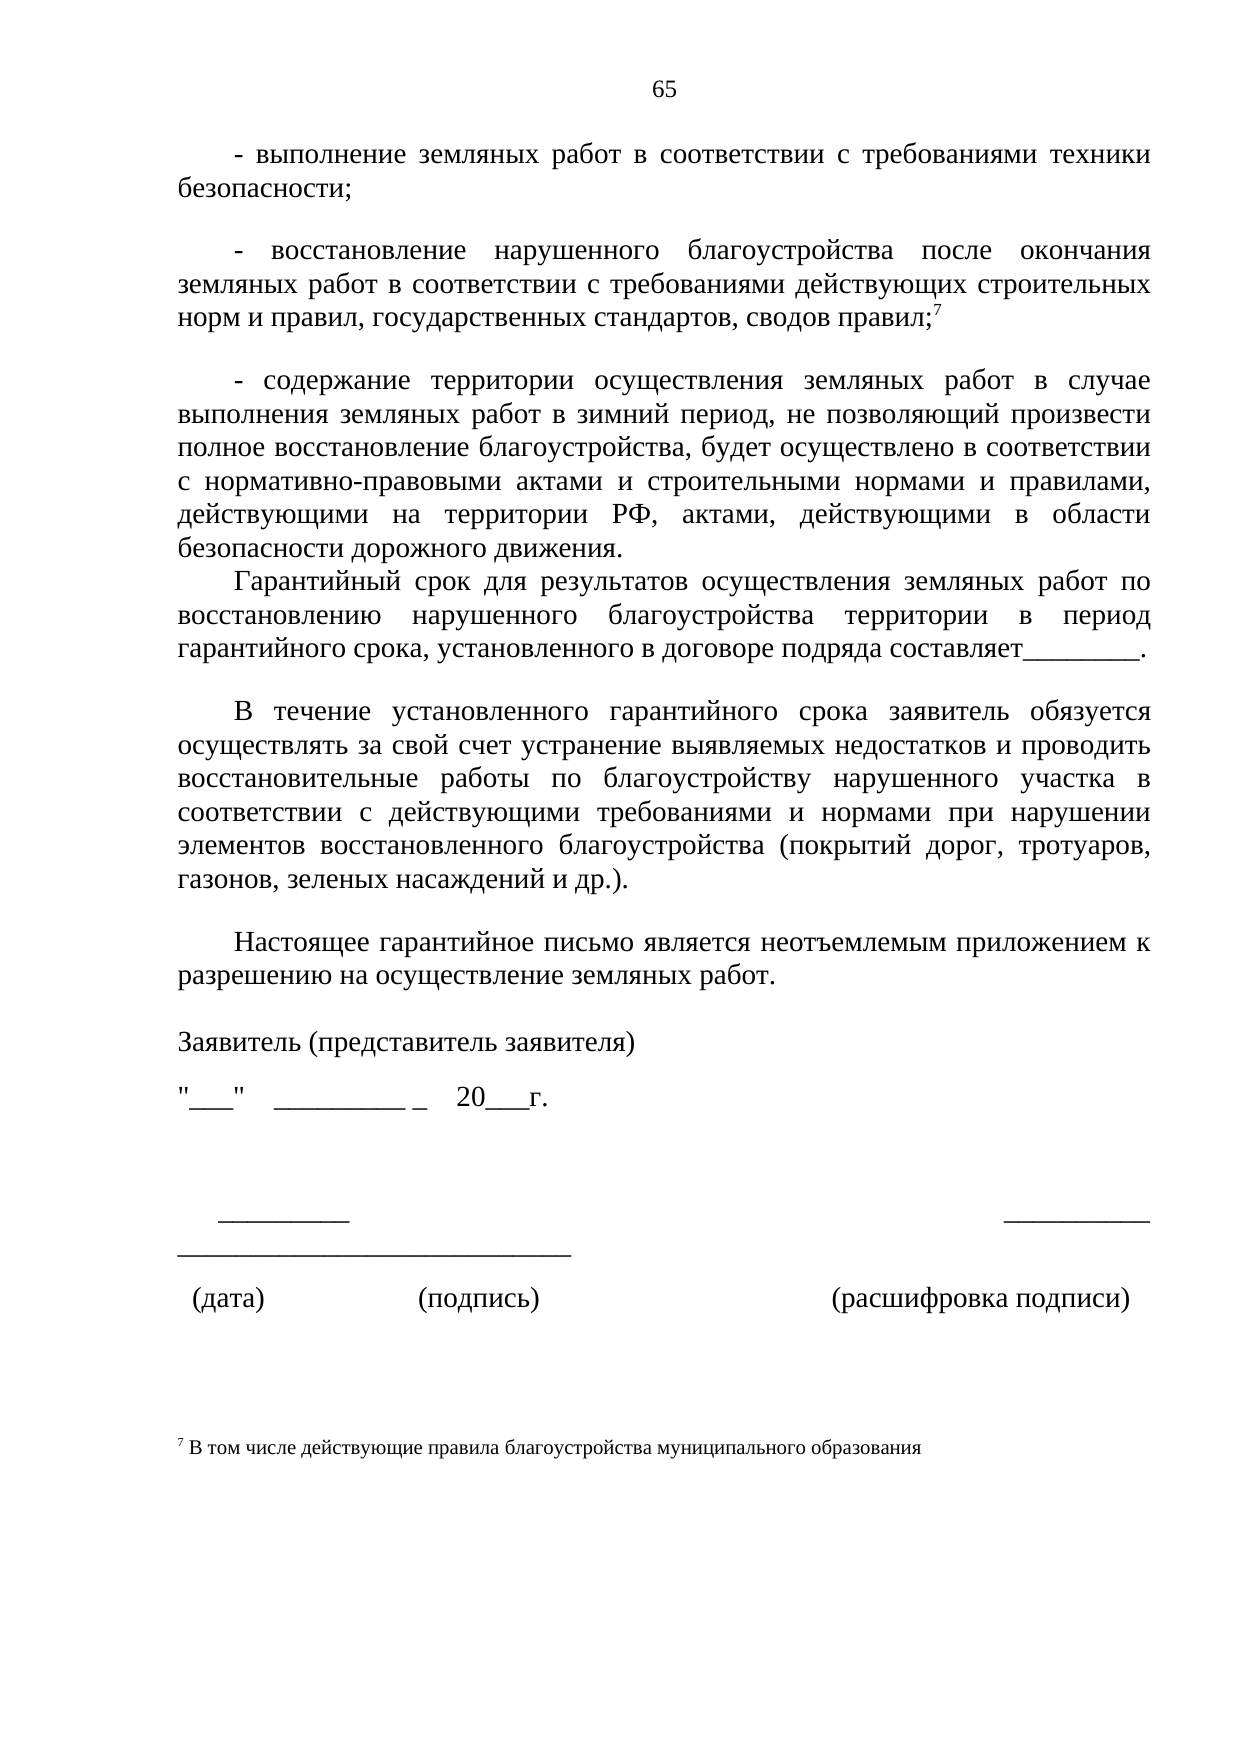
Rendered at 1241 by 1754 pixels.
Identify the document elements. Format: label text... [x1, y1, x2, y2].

text Гарантийный срок для результатов осуществления земляных работ по восстановлению нарушенного благоустройства территории в период гарантийного срока, установленного в договоре подряда составляет________. [177, 563, 1152, 664]
text "___" _________ _ 20___г. [177, 1079, 1152, 1112]
text Настоящее гарантийное письмо является неотъемлемым приложением к разрешению на осуществление земляных работ. [177, 924, 1152, 991]
text В течение установленного гарантийного срока заявитель обязуется осуществлять за свой счет устранение выявляемых недостатков и проводить восстановительные работы по благоустройству нарушенного участка в соответствии с действующими требованиями и нормами при нарушении элементов восстановленного благоустройства (покрытий дорог, тротуаров, газонов, зеленых насаждений и др.). [177, 693, 1152, 894]
text (дата) (подпись) (расшифровка подписи) [177, 1280, 1152, 1314]
text - восстановление нарушенного благоустройства после окончания земляных работ в соответствии с требованиями действующих строительных норм и правил, государственных стандартов, сводов правил; [177, 232, 1152, 333]
text - содержание территории осуществления земляных работ в случае выполнения земляных работ в зимний период, не позволяющий произвести полное восстановление благоустройства, будет осуществлено в соответствии с нормативно-правовыми актами и строительными нормами и правилами, действующими на территории РФ, актами, действующими в области безопасности дорожного движения. [177, 362, 1152, 563]
text Заявитель (представитель заявителя) [177, 1024, 1152, 1058]
text _________ __________ ___________________________ [177, 1192, 1152, 1259]
text - выполнение земляных работ в соответствии с требованиями техники безопасности; [177, 136, 1152, 203]
